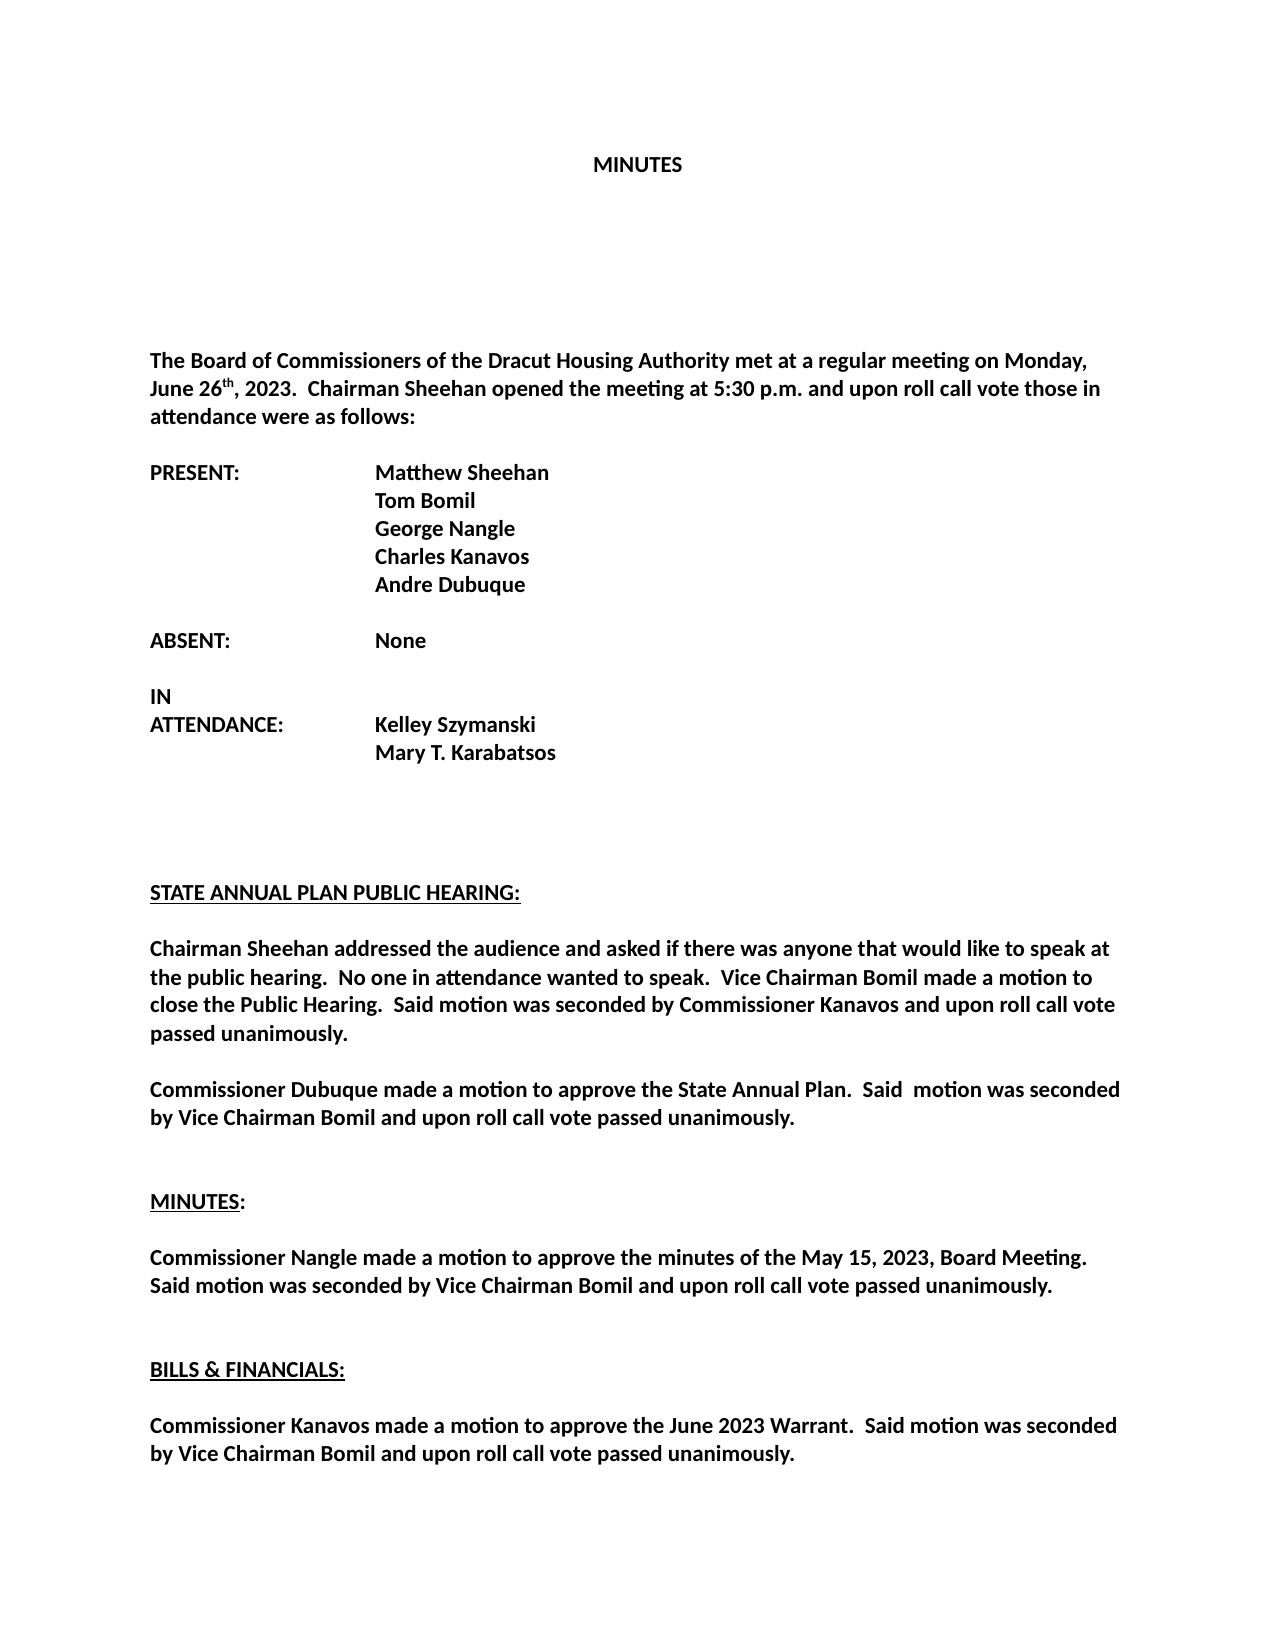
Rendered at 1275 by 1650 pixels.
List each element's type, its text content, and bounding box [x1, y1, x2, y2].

text PRESENT: Matthew Sheehan [150, 458, 1125, 486]
text ABSENT: None [150, 626, 1125, 654]
text IN [150, 682, 1125, 710]
text STATE ANNUAL PLAN PUBLIC HEARING: [150, 878, 1125, 907]
text Commissioner Dubuque made a motion to approve the State Annual Plan. Said motion was seconded by Vice Chairman Bomil and upon roll call vote passed unanimously. [150, 1075, 1125, 1131]
text The Board of Commissioners of the Dracut Housing Authority met at a regular meeting on Monday, June 26th, 2023. Chairman Sheehan opened the meeting at 5:30 p.m. and upon roll call vote those in attendance were as follows: [150, 346, 1125, 430]
text Mary T. Karabatsos [150, 738, 1125, 766]
text George Nangle [150, 514, 1125, 542]
text Commissioner Kanavos made a motion to approve the June 2023 Warrant. Said motion was seconded by Vice Chairman Bomil and upon roll call vote passed unanimously. [150, 1411, 1125, 1467]
text MINUTES: [150, 1187, 1125, 1215]
text MINUTES [150, 150, 1125, 178]
text Commissioner Nangle made a motion to approve the minutes of the May 15, 2023, Board Meeting. Said motion was seconded by Vice Chairman Bomil and upon roll call vote passed unanimously. [150, 1243, 1125, 1299]
text Chairman Sheehan addressed the audience and asked if there was anyone that would like to speak at the public hearing. No one in attendance wanted to speak. Vice Chairman Bomil made a motion to close the Public Hearing. Said motion was seconded by Commissioner Kanavos and upon roll call vote passed unanimously. [150, 934, 1125, 1047]
text BILLS & FINANCIALS: [150, 1355, 1125, 1383]
text ATTENDANCE: Kelley Szymanski [150, 710, 1125, 738]
text Charles Kanavos [150, 542, 1125, 570]
text Tom Bomil [150, 486, 1125, 514]
text Andre Dubuque [150, 570, 1125, 598]
